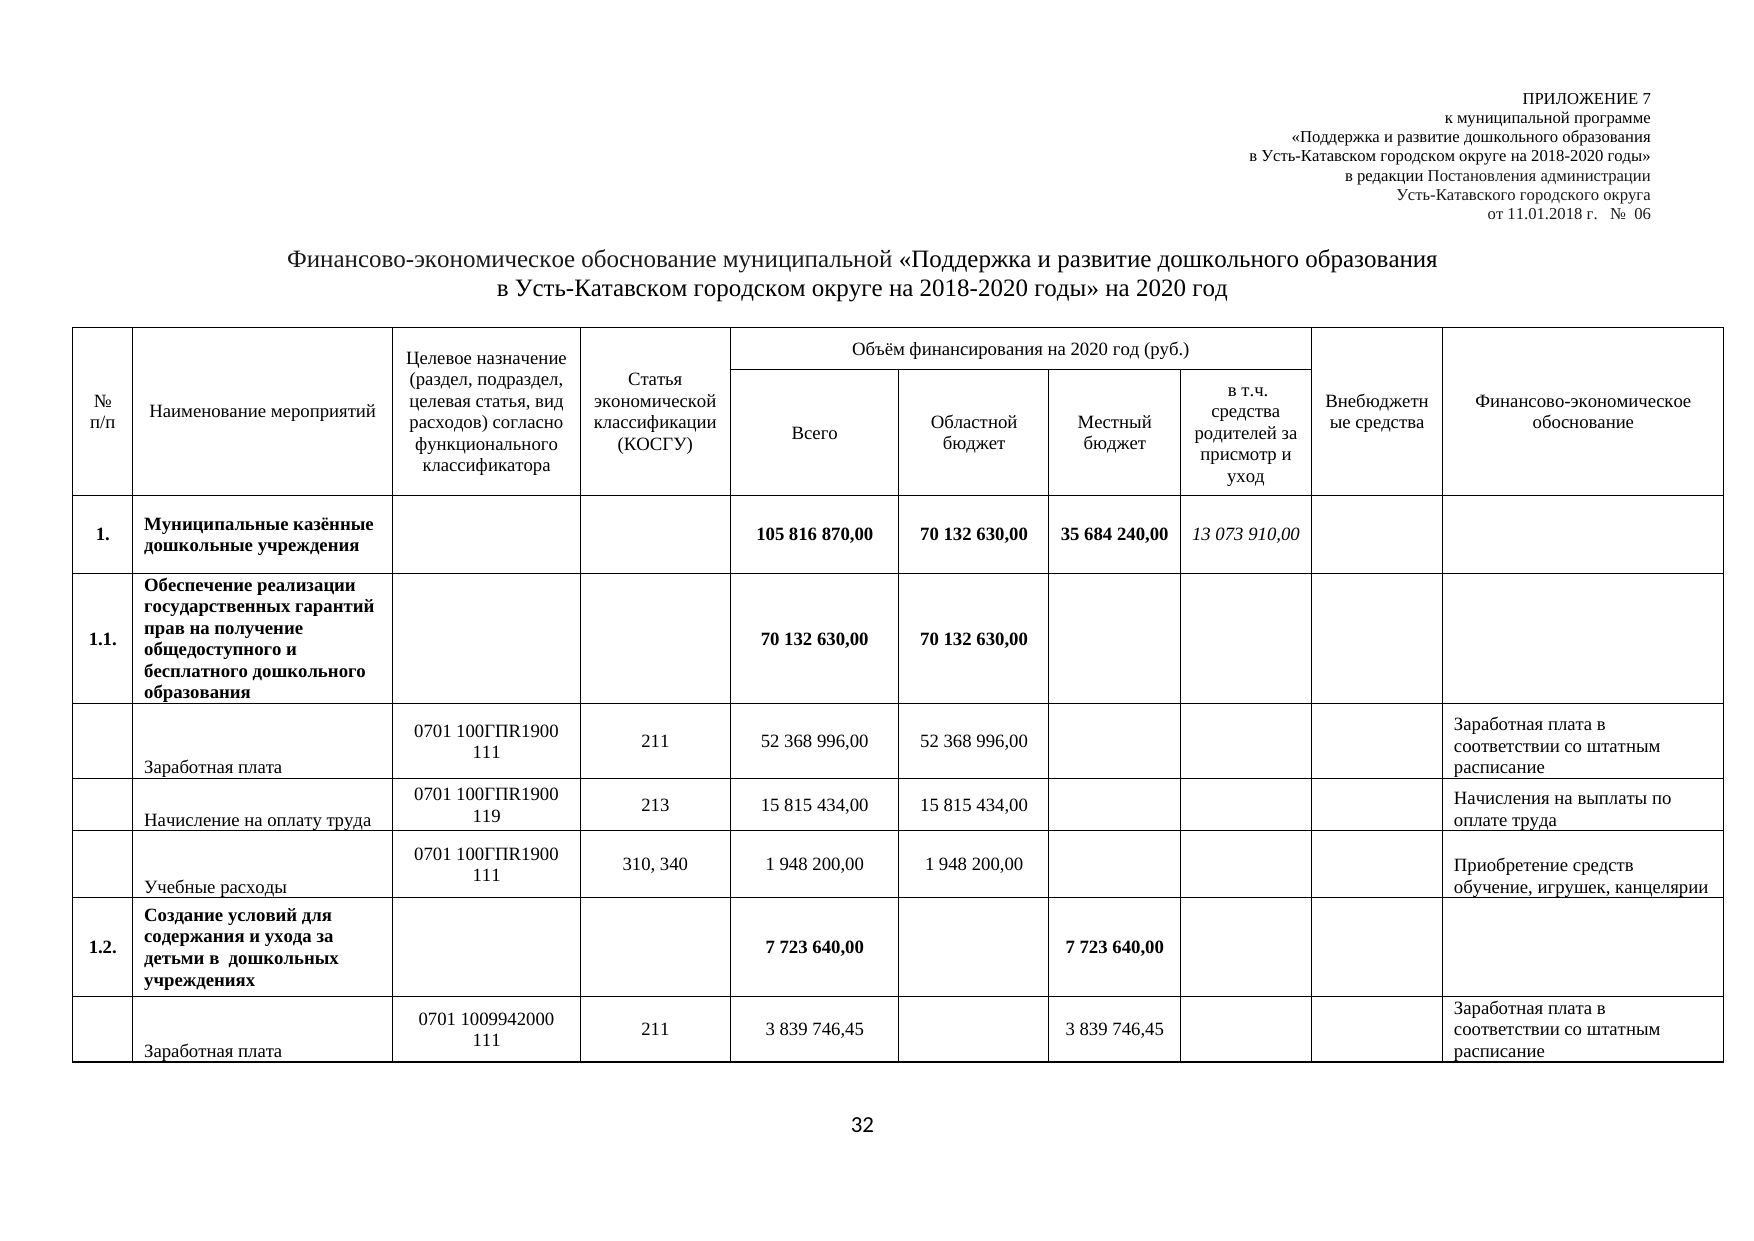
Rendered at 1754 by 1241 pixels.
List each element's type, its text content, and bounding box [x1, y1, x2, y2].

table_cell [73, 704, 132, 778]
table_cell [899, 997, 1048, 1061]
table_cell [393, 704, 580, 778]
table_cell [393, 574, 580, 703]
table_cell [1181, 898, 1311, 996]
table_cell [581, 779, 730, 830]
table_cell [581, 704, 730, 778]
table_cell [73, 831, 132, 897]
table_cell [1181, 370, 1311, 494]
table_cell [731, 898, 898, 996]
text ПРИЛОЖЕНИЕ 7 [74, 89, 1651, 108]
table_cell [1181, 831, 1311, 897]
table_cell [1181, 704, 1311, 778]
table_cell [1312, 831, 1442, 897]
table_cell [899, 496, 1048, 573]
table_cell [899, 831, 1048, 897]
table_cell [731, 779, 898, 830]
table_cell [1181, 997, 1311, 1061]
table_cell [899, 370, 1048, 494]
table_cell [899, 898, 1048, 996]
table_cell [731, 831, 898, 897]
text к муниципальной программе [74, 108, 1651, 127]
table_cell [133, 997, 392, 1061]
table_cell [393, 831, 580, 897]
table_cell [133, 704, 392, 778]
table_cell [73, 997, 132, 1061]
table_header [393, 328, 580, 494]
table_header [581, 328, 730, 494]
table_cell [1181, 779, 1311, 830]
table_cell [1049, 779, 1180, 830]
text Усть-Катавского городского округа [74, 184, 1651, 204]
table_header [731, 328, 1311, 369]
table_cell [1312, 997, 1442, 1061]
text «Поддержка и развитие дошкольного образования [74, 127, 1651, 146]
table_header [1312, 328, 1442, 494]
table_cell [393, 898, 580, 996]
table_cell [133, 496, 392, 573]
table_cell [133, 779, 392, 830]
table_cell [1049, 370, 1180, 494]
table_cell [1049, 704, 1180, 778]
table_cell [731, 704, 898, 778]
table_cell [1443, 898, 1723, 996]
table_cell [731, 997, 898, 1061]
text в Усть-Катавском городском округе на 2018-2020 годы» на 2020 год [74, 273, 1651, 302]
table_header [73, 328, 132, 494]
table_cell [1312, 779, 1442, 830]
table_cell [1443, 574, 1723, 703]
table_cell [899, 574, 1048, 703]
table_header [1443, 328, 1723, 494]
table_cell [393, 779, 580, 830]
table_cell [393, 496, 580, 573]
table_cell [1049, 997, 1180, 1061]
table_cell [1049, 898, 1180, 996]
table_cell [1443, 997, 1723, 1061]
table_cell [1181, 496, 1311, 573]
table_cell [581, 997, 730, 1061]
text от 11.01.2018 г. № 06 [74, 204, 1651, 223]
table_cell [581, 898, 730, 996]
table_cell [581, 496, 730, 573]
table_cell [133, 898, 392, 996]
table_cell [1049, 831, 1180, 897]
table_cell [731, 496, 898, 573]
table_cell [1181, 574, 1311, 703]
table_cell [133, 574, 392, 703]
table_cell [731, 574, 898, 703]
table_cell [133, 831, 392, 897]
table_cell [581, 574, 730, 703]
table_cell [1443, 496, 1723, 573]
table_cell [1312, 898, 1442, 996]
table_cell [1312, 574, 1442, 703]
text в редакции Постановления администрации [74, 165, 1651, 184]
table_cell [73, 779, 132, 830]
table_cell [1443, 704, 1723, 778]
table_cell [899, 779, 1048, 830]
text Финансово-экономическое обоснование муниципальной «Поддержка и развитие дошкольного образования [74, 244, 1651, 273]
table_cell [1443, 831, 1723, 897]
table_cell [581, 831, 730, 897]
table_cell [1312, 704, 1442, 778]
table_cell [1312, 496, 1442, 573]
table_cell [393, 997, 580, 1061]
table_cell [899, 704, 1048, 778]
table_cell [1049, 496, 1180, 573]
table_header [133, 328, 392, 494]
text в Усть-Катавском городском округе на 2018-2020 годы» [74, 146, 1651, 165]
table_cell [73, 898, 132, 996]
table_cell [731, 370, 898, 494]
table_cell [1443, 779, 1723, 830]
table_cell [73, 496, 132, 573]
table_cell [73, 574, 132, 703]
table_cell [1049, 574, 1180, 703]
